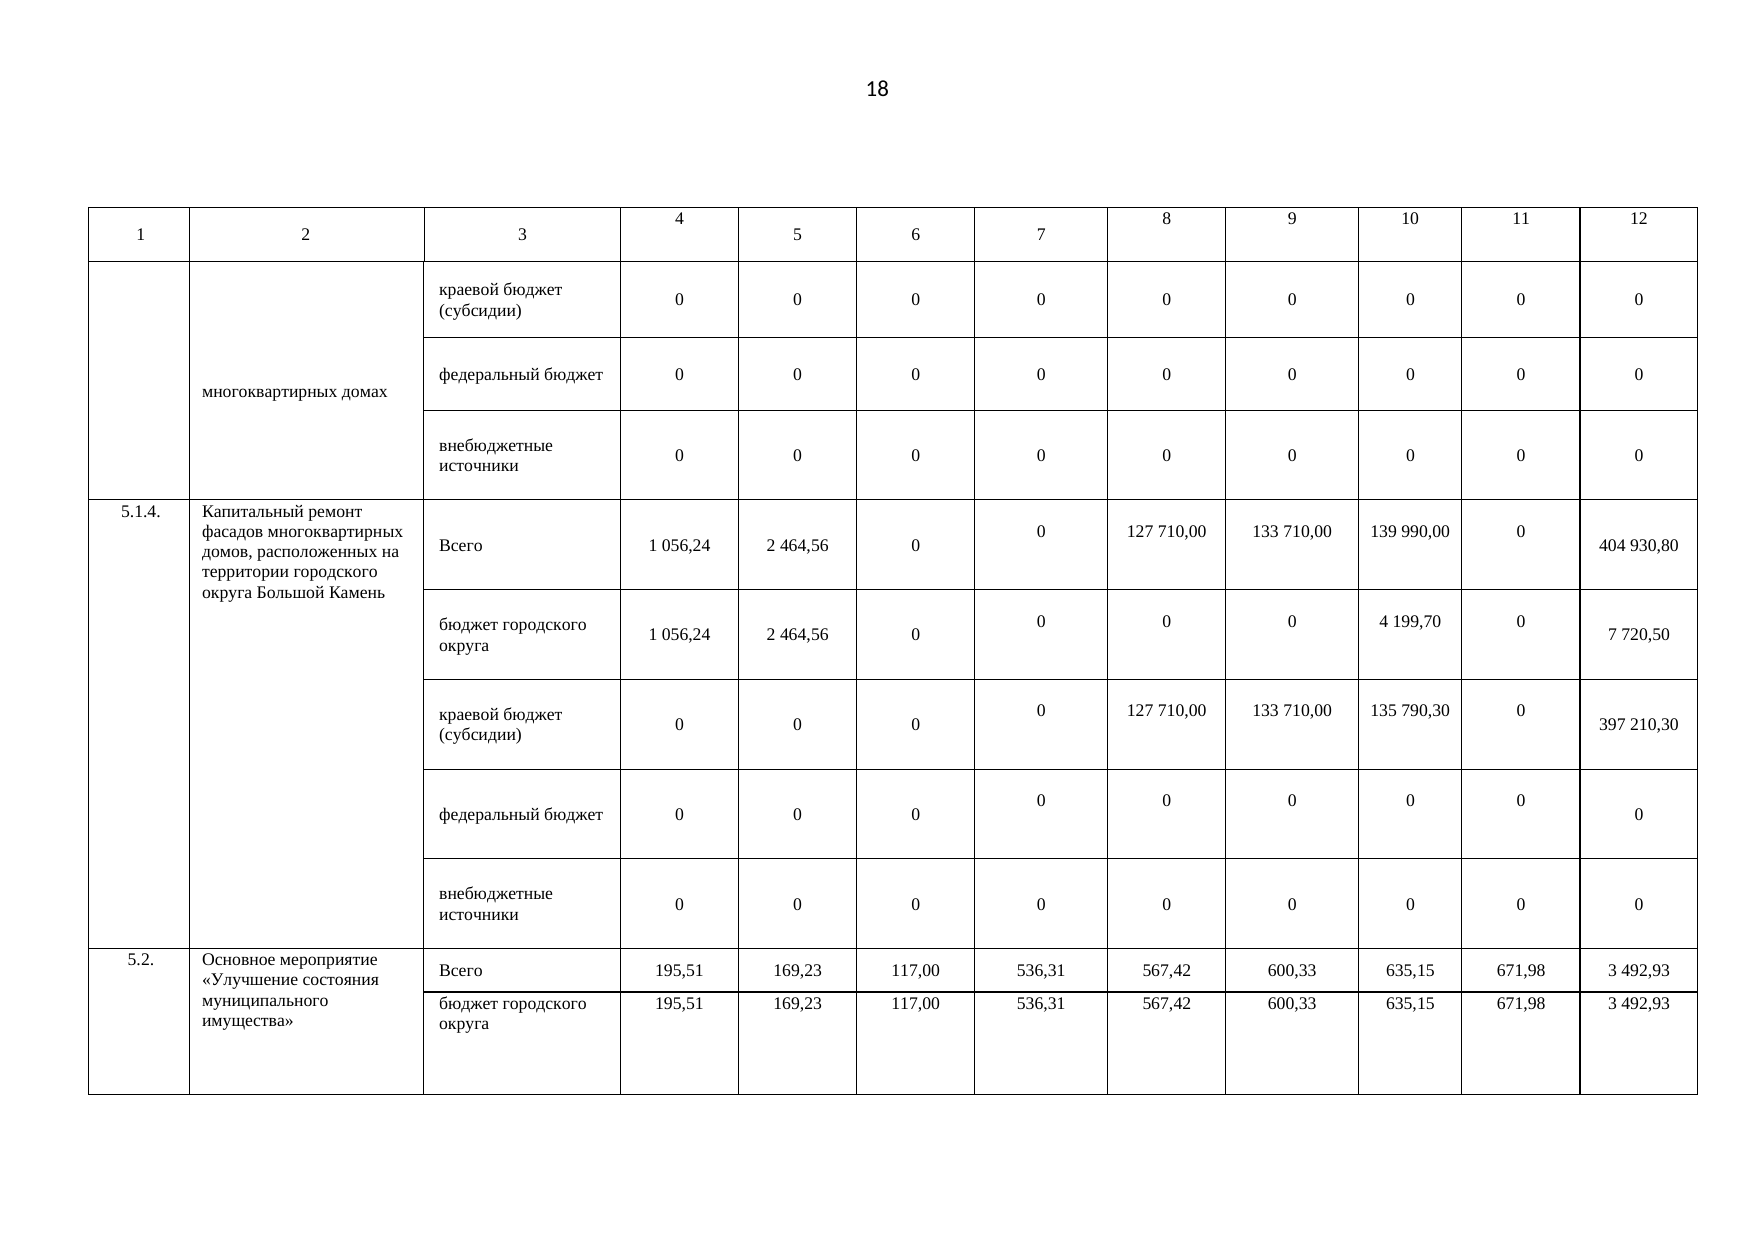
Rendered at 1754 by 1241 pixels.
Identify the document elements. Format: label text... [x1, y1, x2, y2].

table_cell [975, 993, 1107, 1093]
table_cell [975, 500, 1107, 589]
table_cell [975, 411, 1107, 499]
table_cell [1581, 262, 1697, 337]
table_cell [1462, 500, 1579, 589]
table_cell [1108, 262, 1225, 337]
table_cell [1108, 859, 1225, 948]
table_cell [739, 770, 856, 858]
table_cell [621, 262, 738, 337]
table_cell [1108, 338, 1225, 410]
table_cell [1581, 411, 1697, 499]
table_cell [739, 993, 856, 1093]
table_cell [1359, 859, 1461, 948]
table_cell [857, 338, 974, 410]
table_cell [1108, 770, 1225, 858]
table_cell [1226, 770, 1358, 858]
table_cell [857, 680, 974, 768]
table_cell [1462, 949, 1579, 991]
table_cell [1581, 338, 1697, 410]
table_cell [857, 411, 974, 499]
table_header 2 [190, 208, 424, 261]
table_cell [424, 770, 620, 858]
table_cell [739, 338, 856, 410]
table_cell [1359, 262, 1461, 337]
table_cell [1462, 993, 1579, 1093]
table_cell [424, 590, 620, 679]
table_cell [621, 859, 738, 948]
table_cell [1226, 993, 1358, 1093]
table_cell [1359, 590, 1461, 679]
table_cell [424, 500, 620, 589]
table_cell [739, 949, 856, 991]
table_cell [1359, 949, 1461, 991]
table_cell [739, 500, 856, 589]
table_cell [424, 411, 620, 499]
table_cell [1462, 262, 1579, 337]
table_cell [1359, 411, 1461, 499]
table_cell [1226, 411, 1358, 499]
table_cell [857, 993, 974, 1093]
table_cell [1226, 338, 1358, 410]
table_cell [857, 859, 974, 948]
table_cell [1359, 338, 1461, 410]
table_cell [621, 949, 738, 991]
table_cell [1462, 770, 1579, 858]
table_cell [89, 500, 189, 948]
table_header 6 [857, 208, 974, 261]
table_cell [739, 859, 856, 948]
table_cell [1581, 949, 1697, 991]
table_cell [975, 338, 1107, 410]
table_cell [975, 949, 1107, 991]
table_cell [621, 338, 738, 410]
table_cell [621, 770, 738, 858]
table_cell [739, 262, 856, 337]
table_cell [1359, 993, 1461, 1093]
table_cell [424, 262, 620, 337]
table_header 3 [425, 208, 620, 261]
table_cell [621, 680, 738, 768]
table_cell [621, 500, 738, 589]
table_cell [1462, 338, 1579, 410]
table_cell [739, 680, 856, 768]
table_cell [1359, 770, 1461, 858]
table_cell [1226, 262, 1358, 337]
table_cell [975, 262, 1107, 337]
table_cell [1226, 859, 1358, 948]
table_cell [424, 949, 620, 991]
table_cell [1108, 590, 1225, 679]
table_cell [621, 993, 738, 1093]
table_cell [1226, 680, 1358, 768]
table_header 9 [1226, 208, 1358, 261]
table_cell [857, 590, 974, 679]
table_header 8 [1108, 208, 1225, 261]
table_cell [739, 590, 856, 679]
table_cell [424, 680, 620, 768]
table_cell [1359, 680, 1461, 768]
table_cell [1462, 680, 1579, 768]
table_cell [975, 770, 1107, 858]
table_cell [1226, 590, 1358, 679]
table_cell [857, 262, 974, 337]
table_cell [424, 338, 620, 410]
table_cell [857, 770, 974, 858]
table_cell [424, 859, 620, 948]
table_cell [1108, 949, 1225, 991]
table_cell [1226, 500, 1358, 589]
table_header 11 [1462, 208, 1579, 261]
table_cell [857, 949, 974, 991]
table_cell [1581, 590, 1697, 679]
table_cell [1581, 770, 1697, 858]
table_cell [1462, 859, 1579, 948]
table_header 7 [975, 208, 1107, 261]
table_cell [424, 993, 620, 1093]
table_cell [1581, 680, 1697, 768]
table_header 5 [739, 208, 856, 261]
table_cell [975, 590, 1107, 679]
table_header 1 [89, 208, 189, 261]
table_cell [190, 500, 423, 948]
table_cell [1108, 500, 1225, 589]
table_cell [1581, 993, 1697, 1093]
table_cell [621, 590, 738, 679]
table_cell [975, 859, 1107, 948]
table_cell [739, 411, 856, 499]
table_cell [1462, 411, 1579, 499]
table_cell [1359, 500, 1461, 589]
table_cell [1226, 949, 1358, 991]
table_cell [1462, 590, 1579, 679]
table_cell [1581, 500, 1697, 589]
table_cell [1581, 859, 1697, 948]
table_header 4 [621, 208, 738, 261]
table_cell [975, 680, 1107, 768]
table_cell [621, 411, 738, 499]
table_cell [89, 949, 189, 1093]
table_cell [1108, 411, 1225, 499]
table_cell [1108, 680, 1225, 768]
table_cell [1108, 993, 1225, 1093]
table_header 12 [1581, 208, 1697, 261]
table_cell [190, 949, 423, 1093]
table_header 10 [1359, 208, 1461, 261]
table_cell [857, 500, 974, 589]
